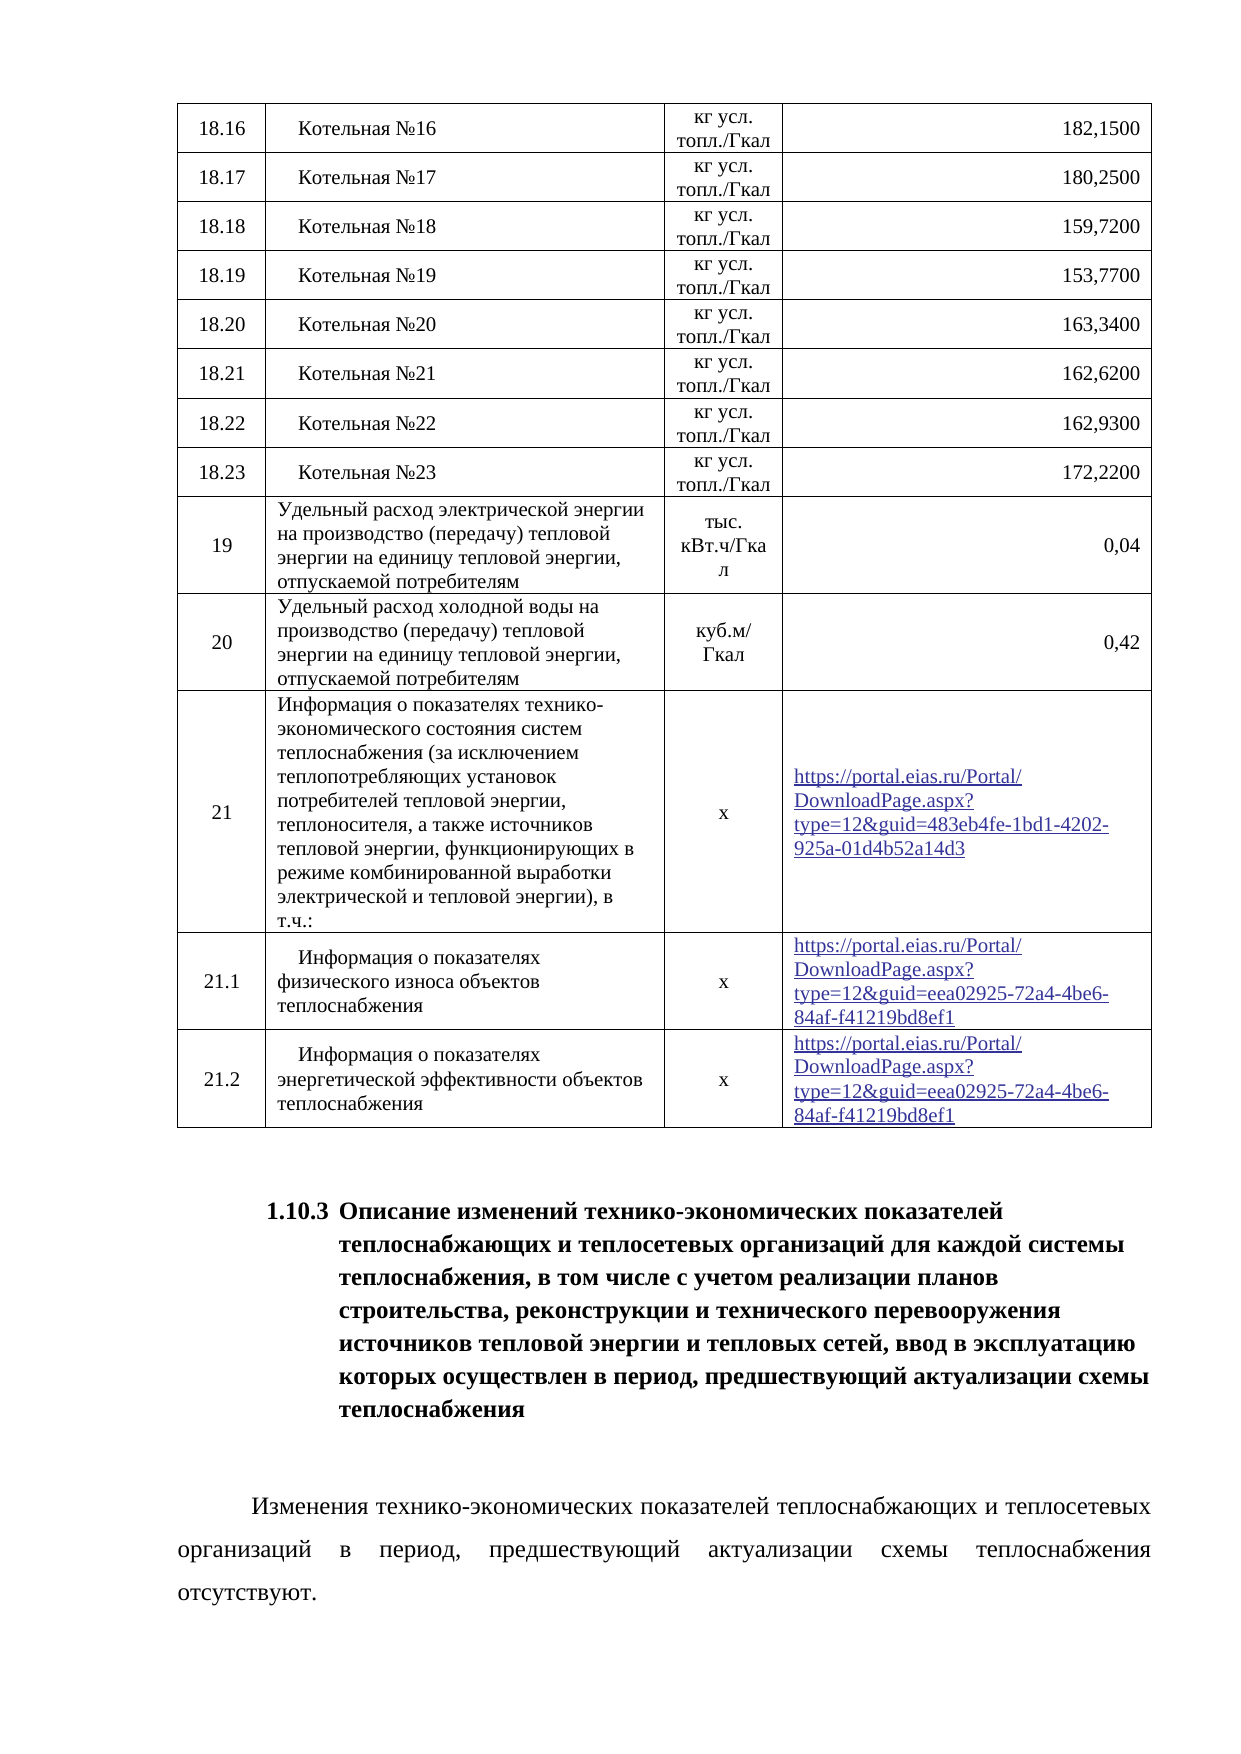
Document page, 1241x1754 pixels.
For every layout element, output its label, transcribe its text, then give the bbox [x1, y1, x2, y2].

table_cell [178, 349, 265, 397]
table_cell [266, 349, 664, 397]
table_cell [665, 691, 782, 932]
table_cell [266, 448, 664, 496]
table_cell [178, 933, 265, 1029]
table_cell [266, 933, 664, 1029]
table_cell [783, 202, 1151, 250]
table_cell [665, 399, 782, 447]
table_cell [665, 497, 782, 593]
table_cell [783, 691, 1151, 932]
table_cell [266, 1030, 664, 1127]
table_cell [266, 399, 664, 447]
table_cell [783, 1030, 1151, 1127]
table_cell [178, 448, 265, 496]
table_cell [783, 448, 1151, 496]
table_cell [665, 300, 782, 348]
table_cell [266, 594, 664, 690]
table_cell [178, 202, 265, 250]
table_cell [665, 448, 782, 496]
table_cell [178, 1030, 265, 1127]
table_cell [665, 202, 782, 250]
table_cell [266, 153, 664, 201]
subtitle Описание изменений технико-экономических показателей теплоснабжающих и теплосетевых организаций для каждой системы теплоснабжения, в том числе с учетом реализации планов строительства, реконструкции и технического перевооружения источников тепловой энергии и тепловых сетей, ввод в эксплуатацию которых осуществлен в период, предшествующий актуализации схемы теплоснабжения [266, 1196, 1152, 1423]
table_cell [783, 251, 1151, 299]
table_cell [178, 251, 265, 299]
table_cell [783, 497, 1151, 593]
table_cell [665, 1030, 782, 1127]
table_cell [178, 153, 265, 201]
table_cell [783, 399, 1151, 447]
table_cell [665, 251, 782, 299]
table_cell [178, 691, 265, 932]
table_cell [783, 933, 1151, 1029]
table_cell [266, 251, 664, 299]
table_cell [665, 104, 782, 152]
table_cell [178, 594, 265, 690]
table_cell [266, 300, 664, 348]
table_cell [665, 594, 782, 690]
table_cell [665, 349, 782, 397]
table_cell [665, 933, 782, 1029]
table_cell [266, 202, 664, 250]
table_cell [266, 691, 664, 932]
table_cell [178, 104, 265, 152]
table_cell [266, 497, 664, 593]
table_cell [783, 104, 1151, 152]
text Изменения технико-экономических показателей теплоснабжающих и теплосетевых организаций в период, предшествующий актуализации схемы теплоснабжения отсутствуют. [177, 1491, 1152, 1606]
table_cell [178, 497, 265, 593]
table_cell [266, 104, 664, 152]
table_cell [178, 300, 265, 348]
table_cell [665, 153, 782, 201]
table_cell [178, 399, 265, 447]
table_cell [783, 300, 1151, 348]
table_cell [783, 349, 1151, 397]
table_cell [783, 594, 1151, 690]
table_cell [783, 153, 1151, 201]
